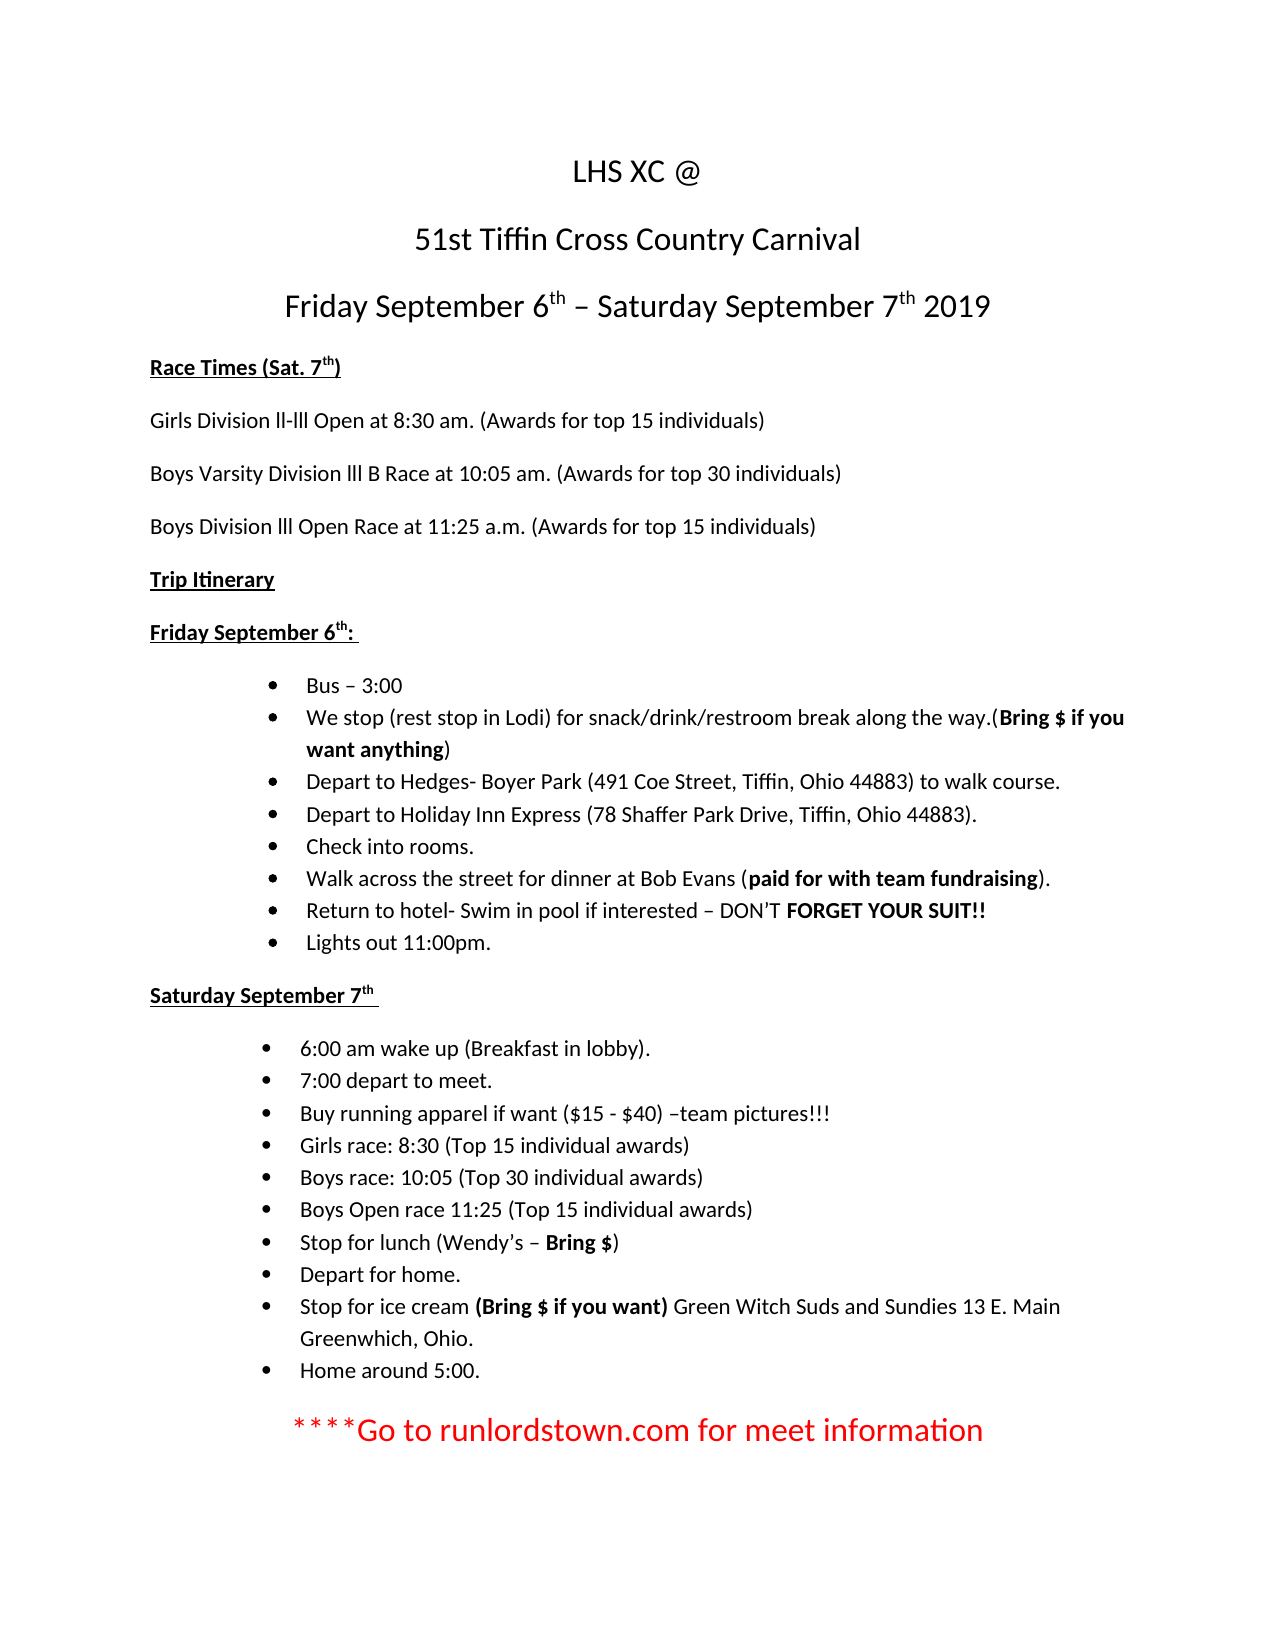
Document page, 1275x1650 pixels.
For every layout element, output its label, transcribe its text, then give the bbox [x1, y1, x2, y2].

list Bus – 3:00 [269, 671, 1125, 699]
list Boys race: 10:05 (Top 30 individual awards) [262, 1163, 1125, 1191]
list Stop for lunch (Wendy’s – Bring $) [262, 1228, 1125, 1256]
text Boys Varsity Division lll B Race at 10:05 am. (Awards for top 30 individuals) [150, 459, 1125, 487]
list Home around 5:00. [262, 1356, 1125, 1384]
list 6:00 am wake up (Breakfast in lobby). [262, 1034, 1125, 1062]
text Boys Division lll Open Race at 11:25 a.m. (Awards for top 15 individuals) [150, 512, 1125, 540]
text Girls Division ll-lll Open at 8:30 am. (Awards for top 15 individuals) [150, 406, 1125, 434]
list Walk across the street for dinner at Bob Evans (paid for with team fundraising). [269, 864, 1125, 892]
text ****Go to runlordstown.com for meet information [150, 1409, 1125, 1450]
list Return to hotel- Swim in pool if interested – DON’T FORGET YOUR SUIT!! [269, 896, 1125, 924]
list Buy running apparel if want ($15 - $40) –team pictures!!! [262, 1099, 1125, 1127]
text 51st Tiffin Cross Country Carnival [150, 218, 1125, 258]
list 7:00 depart to meet. [262, 1067, 1125, 1095]
list Depart to Hedges- Boyer Park (491 Coe Street, Tiffin, Ohio 44883) to walk course. [269, 767, 1125, 796]
list Girls race: 8:30 (Top 15 individual awards) [262, 1131, 1125, 1159]
text Friday September 6th – Saturday September 7th 2019 [150, 285, 1125, 326]
text Race Times (Sat. 7th) [150, 353, 1125, 381]
list Depart to Holiday Inn Express (78 Shaffer Park Drive, Tiffin, Ohio 44883). [269, 800, 1125, 828]
list Lights out 11:00pm. [269, 928, 1125, 956]
text Friday September 6th: [150, 618, 1125, 646]
list Depart for home. [262, 1260, 1125, 1288]
list Boys Open race 11:25 (Top 15 individual awards) [262, 1195, 1125, 1223]
text Trip Itinerary [150, 565, 1125, 593]
list Check into rooms. [269, 832, 1125, 860]
text Saturday September 7th [150, 981, 1125, 1009]
list We stop (rest stop in Lodi) for snack/drink/restroom break along the way.(Bring $ if you want anything) [269, 703, 1125, 763]
list Stop for ice cream (Bring $ if you want) Green Witch Suds and Sundies 13 E. Main Greenwhich, Ohio. [262, 1292, 1125, 1352]
text LHS XC @ [150, 150, 1125, 191]
